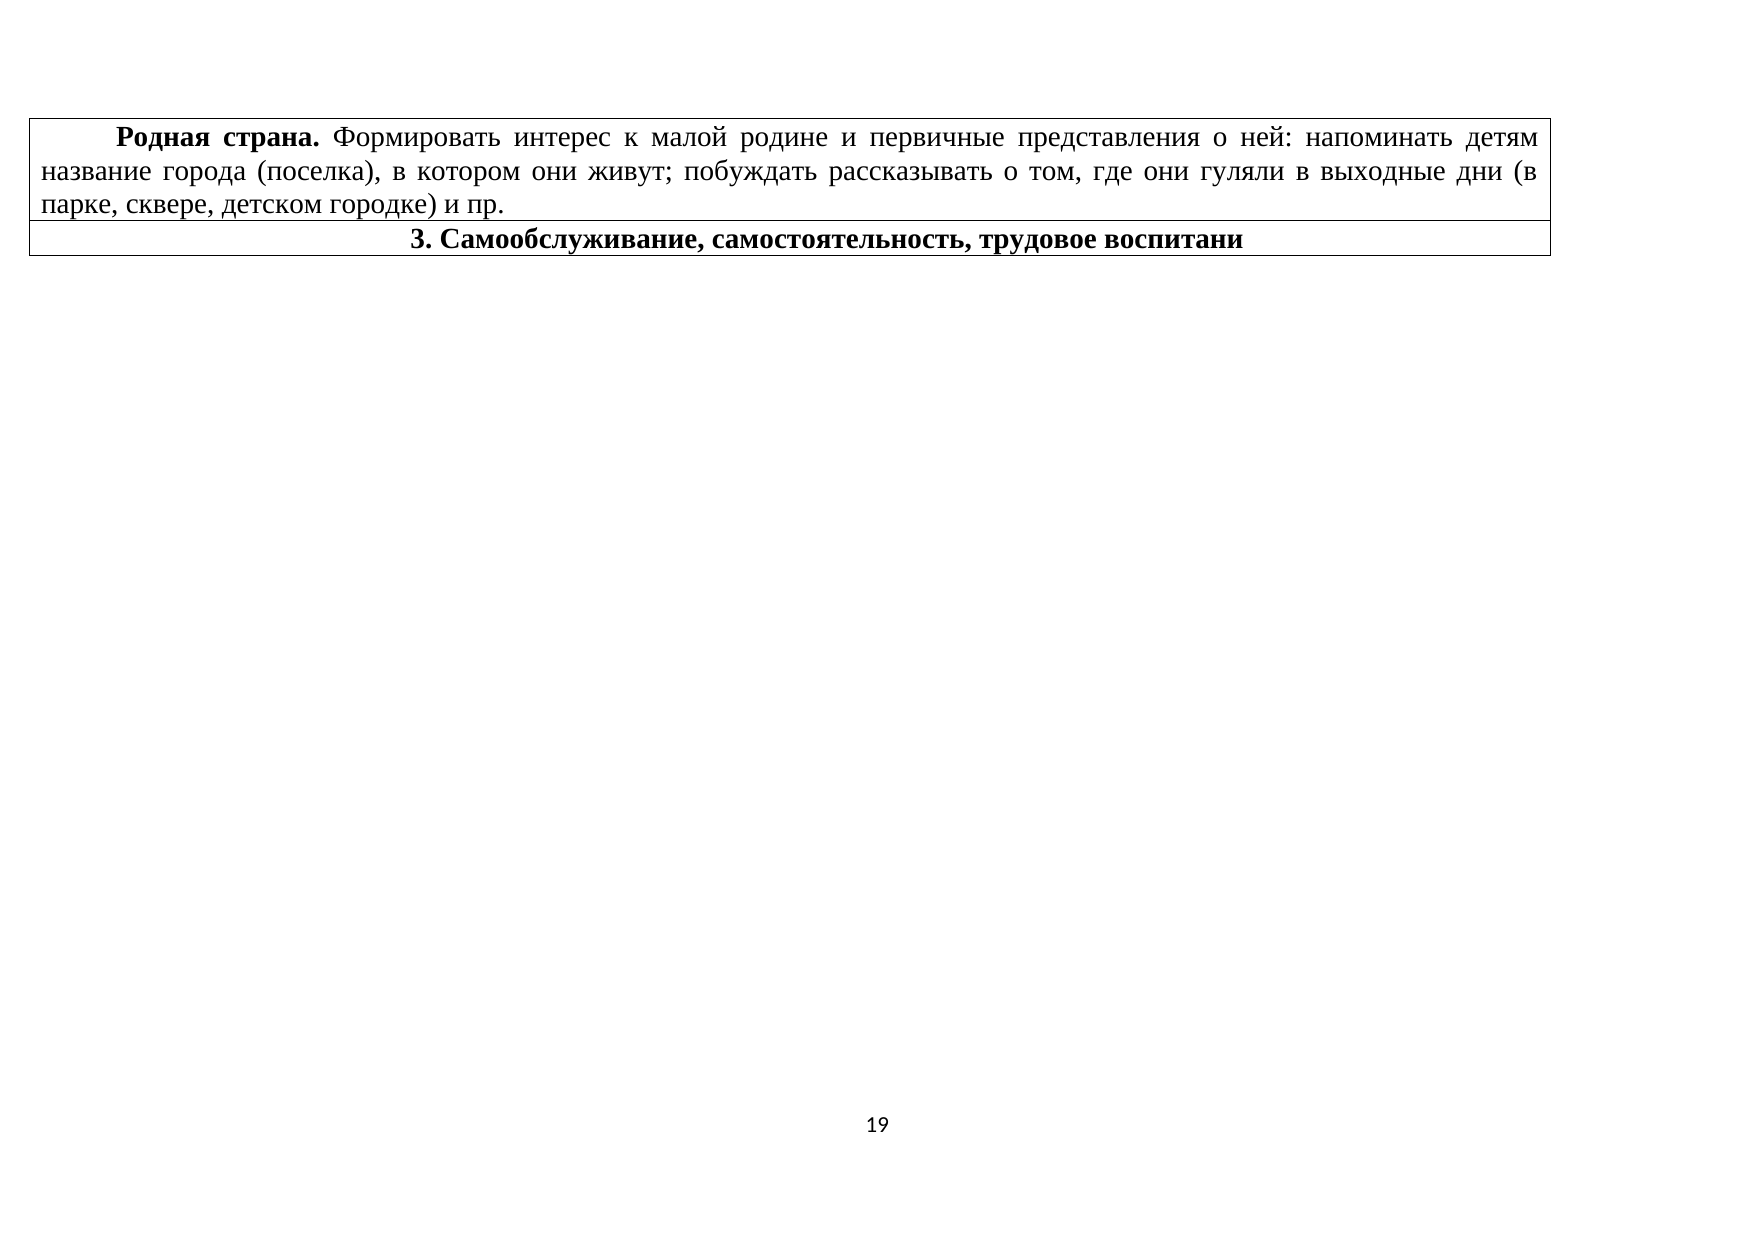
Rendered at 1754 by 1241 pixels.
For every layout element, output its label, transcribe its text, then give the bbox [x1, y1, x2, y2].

table_cell 3. Самообслуживание, самостоятельность, трудовое воспитани [30, 221, 1550, 254]
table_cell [30, 119, 1550, 220]
